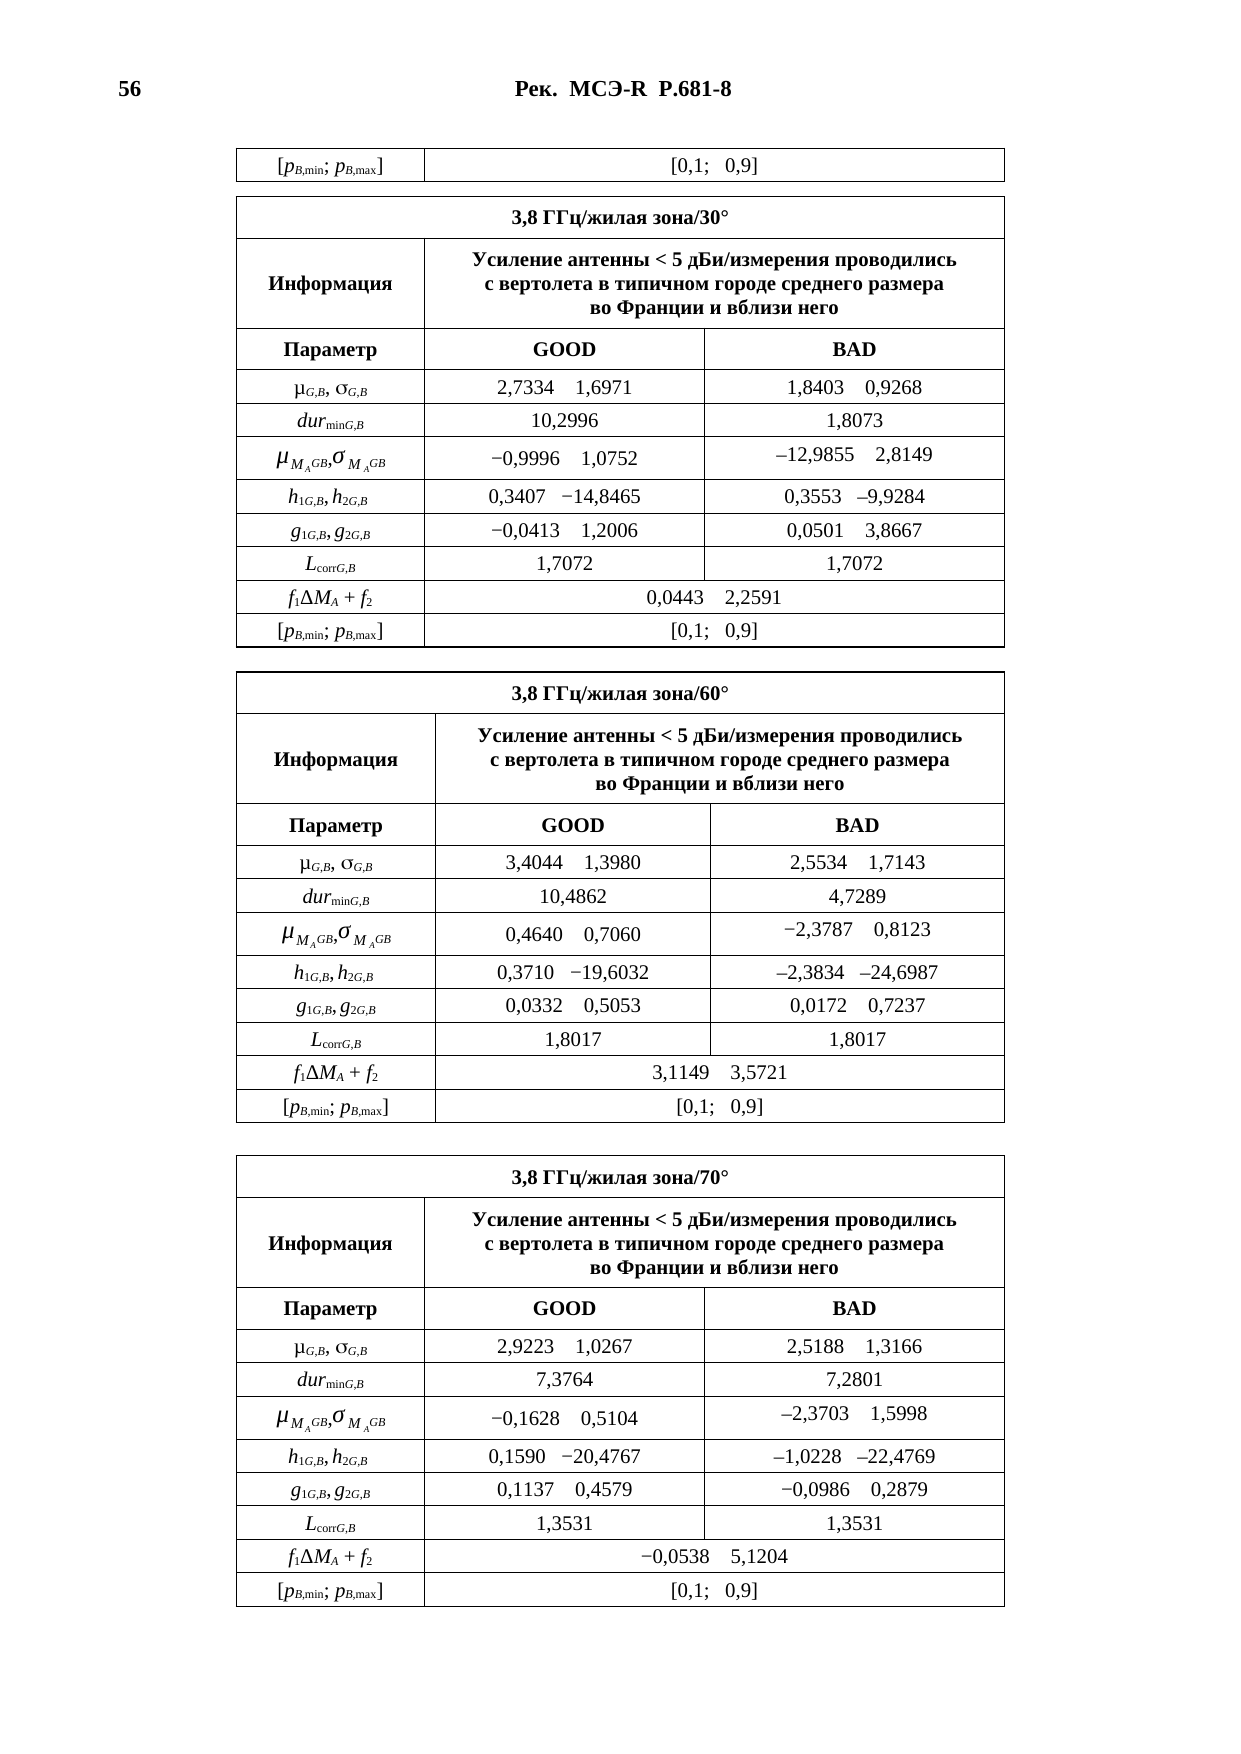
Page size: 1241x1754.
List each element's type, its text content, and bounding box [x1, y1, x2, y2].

table_cell 0,3407 −14,8465 [425, 480, 704, 513]
table_cell –12,9855 2,8149 [705, 437, 1004, 479]
table_cell GOOD [425, 329, 704, 369]
table_cell 2,5534 1,7143 [711, 846, 1004, 878]
table_cell Информация [237, 714, 435, 803]
table_cell Параметр [237, 804, 435, 845]
table_cell 0,4640 0,7060 [436, 913, 710, 955]
table_cell GOOD [436, 804, 710, 845]
table_cell LcorrG,B [237, 547, 424, 579]
table_cell 7,3764 [425, 1363, 704, 1396]
table_cell [pB,min; pB,max] [237, 149, 424, 181]
table_cell −0,9996 1,0752 [425, 437, 704, 479]
table_cell µG,B, G,B [237, 846, 435, 878]
table_cell –1,0228 –22,4769 [705, 1440, 1004, 1472]
table_cell 1,3531 [425, 1506, 704, 1539]
table_cell 0,0172 0,7237 [711, 989, 1004, 1022]
table_cell 1,8073 [705, 404, 1004, 436]
table_cell 0,3710 −19,6032 [436, 956, 710, 988]
table_cell h1G,B, h2G,B [237, 956, 435, 988]
table_cell GB,GB [237, 913, 435, 955]
table_cell Усиление антенны < 5 дБи/измерения проводились с вертолета в типичном городе среднего размера во Франции и вблизи него [436, 714, 1004, 803]
table_cell LcorrG,B [237, 1506, 424, 1539]
table_cell µG,B, G,B [237, 1330, 424, 1362]
table_cell BAD [705, 329, 1004, 369]
table_cell [0,1; 0,9] [425, 149, 1004, 181]
table_cell Параметр [237, 1288, 424, 1329]
table_cell 1,8403 0,9268 [705, 370, 1004, 403]
table_cell 1,7072 [705, 547, 1004, 579]
table_cell durminG,B [237, 404, 424, 436]
table_cell g1G,B, g2G,B [237, 514, 424, 546]
table_cell f1ΔMA + f2 [237, 581, 424, 613]
table_cell –2,3703 1,5998 [705, 1397, 1004, 1438]
table_cell 10,4862 [436, 879, 710, 912]
table_cell Усиление антенны < 5 дБи/измерения проводились с вертолета в типичном городе среднего размера во Франции и вблизи него [425, 1198, 1004, 1287]
table_cell GOOD [425, 1288, 704, 1329]
table_cell 3,1149 3,5721 [436, 1056, 1004, 1088]
table_cell BAD [705, 1288, 1004, 1329]
table_cell g1G,B, g2G,B [237, 989, 435, 1022]
table_cell µG,B, G,B [237, 370, 424, 403]
table_header 3,8 ГГц/жилая зона/30° [237, 197, 1004, 238]
table_cell 7,2801 [705, 1363, 1004, 1396]
table_header 3,8 ГГц/жилая зона/70° [237, 1156, 1004, 1197]
table_cell f1ΔMA + f2 [237, 1540, 424, 1572]
table_cell 0,0332 0,5053 [436, 989, 710, 1022]
table_cell 0,0443 2,2591 [425, 581, 1004, 613]
table_cell [pB,min; pB,max] [237, 1090, 435, 1122]
table_cell h1G,B, h2G,B [237, 1440, 424, 1472]
table_cell GB,GB [237, 1397, 424, 1438]
table_cell −0,0986 0,2879 [705, 1473, 1004, 1505]
table_cell GB,GB [237, 437, 424, 479]
table_cell Усиление антенны < 5 дБи/измерения проводились с вертолета в типичном городе среднего размера во Франции и вблизи него [425, 239, 1004, 328]
table_cell –2,3834 –24,6987 [711, 956, 1004, 988]
table_cell durminG,B [237, 1363, 424, 1396]
table_cell −2,3787 0,8123 [711, 913, 1004, 955]
table_cell LcorrG,B [237, 1023, 435, 1055]
table_cell 1,8017 [711, 1023, 1004, 1055]
table_cell BAD [711, 804, 1004, 845]
table_cell [0,1; 0,9] [425, 1573, 1004, 1606]
table_cell 4,7289 [711, 879, 1004, 912]
table_cell 3,4044 1,3980 [436, 846, 710, 878]
table_cell h1G,B, h2G,B [237, 480, 424, 513]
table_cell g1G,B, g2G,B [237, 1473, 424, 1505]
table_cell 2,9223 1,0267 [425, 1330, 704, 1362]
table_cell Параметр [237, 329, 424, 369]
table_cell 2,7334 1,6971 [425, 370, 704, 403]
table_cell 1,3531 [705, 1506, 1004, 1539]
table_cell −0,1628 0,5104 [425, 1397, 704, 1438]
table_header 3,8 ГГц/жилая зона/60° [237, 673, 1004, 713]
table_cell 0,3553 –9,9284 [705, 480, 1004, 513]
table_cell f1ΔMA + f2 [237, 1056, 435, 1088]
table_cell [0,1; 0,9] [436, 1090, 1004, 1122]
table_cell 2,5188 1,3166 [705, 1330, 1004, 1362]
table_cell durminG,B [237, 879, 435, 912]
table_cell [pB,min; pB,max] [237, 614, 424, 646]
table_cell 1,8017 [436, 1023, 710, 1055]
table_cell [pB,min; pB,max] [237, 1573, 424, 1606]
table_cell [0,1; 0,9] [425, 614, 1004, 646]
table_cell Информация [237, 1198, 424, 1287]
table_cell Информация [237, 239, 424, 328]
table_cell 0,1137 0,4579 [425, 1473, 704, 1505]
table_cell 10,2996 [425, 404, 704, 436]
table_cell 1,7072 [425, 547, 704, 579]
table_cell 0,0501 3,8667 [705, 514, 1004, 546]
table_cell −0,0538 5,1204 [425, 1540, 1004, 1572]
table_cell −0,0413 1,2006 [425, 514, 704, 546]
table_cell 0,1590 −20,4767 [425, 1440, 704, 1472]
